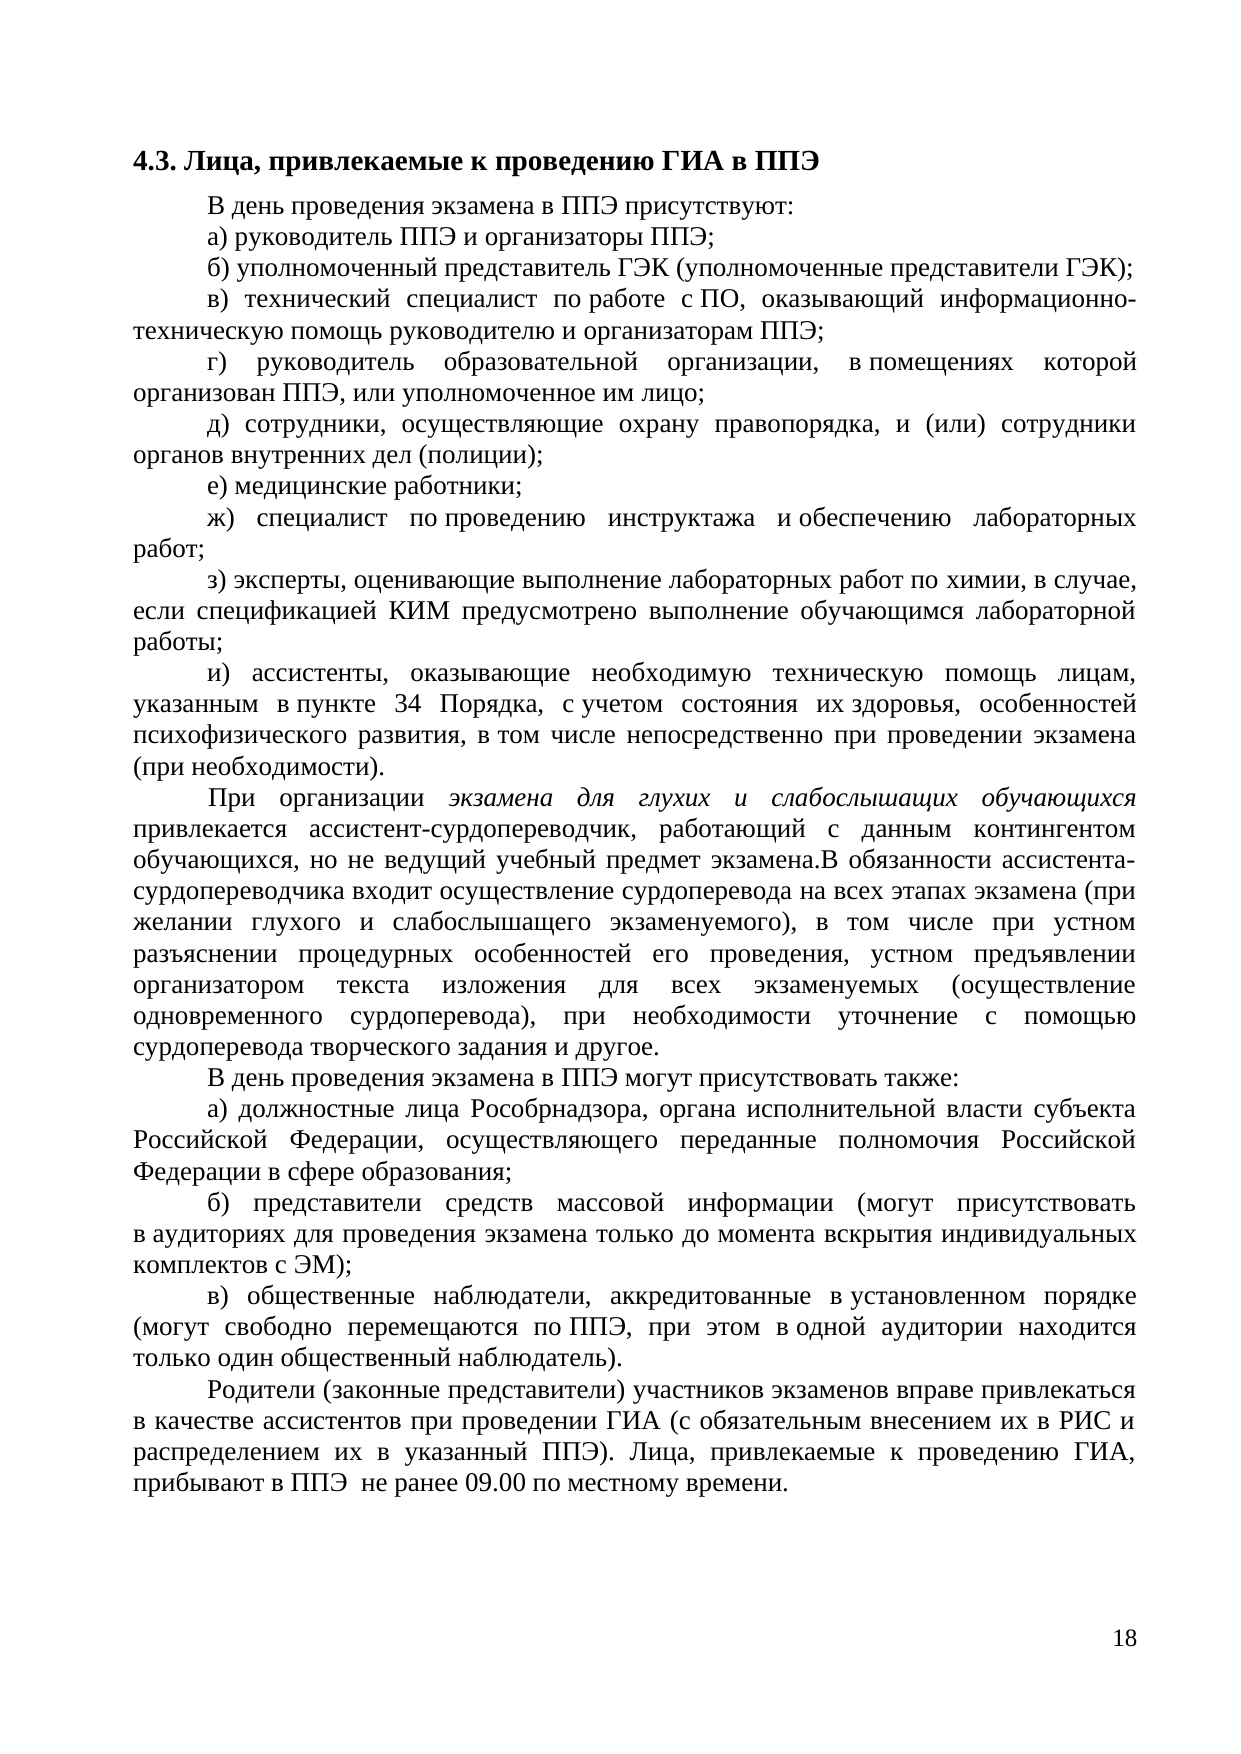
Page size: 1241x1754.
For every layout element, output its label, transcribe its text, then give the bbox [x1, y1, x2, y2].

text б) представители средств массовой информации (могут присутствовать в аудиториях для проведения экзамена только до момента вскрытия индивидуальных комплектов с ЭМ); [133, 1186, 1137, 1279]
text а) руководитель ППЭ и организаторы ППЭ; [133, 220, 1137, 251]
text е) медицинские работники; [133, 469, 1137, 501]
text ж) специалист по проведению инструктажа и обеспечению лабораторных работ; [133, 501, 1137, 563]
text д) сотрудники, осуществляющие охрану правопорядка, и (или) сотрудники органов внутренних дел (полиции); [133, 407, 1137, 469]
text в) общественные наблюдатели, аккредитованные в установленном порядке (могут свободно перемещаются по ППЭ, при этом в одной аудитории находится только один общественный наблюдатель). [133, 1279, 1137, 1373]
text Родители (законные представители) участников экзаменов вправе привлекаться в качестве ассистентов при проведении ГИА (с обязательным внесением их в РИС и распределением их в указанный ППЭ). Лица, привлекаемые к проведению ГИА, прибывают в ППЭ не ранее 09.00 по местному времени. [133, 1373, 1137, 1497]
text и) ассистенты, оказывающие необходимую техническую помощь лицам, указанным в пункте 34 Порядка, с учетом состояния их здоровья, особенностей психофизического развития, в том числе непосредственно при проведении экзамена (при необходимости). [133, 656, 1137, 781]
subtitle 4.3. Лица, привлекаемые к проведению ГИА в ППЭ [133, 143, 1137, 177]
text г) руководитель образовательной организации, в помещениях которой организован ППЭ, или уполномоченное им лицо; [133, 345, 1137, 407]
text з) эксперты, оценивающие выполнение лабораторных работ по химии, в случае, если спецификацией КИМ предусмотрено выполнение обучающимся лабораторной работы; [133, 563, 1137, 656]
text В день проведения экзамена в ППЭ присутствуют: [133, 189, 1137, 220]
text В день проведения экзамена в ППЭ могут присутствовать также: [133, 1061, 1137, 1092]
text в) технический специалист по работе с ПО, оказывающий информационно-техническую помощь руководителю и организаторам ППЭ; [133, 283, 1137, 345]
text а) должностные лица Рособрнадзора, органа исполнительной власти субъекта Российской Федерации, осуществляющего переданные полномочия Российской Федерации в сфере образования; [133, 1092, 1137, 1186]
text При организации экзамена для глухих и слабослышащих обучающихся привлекается ассистент-сурдопереводчик, работающий с данным контингентом обучающихся, но не ведущий учебный предмет экзамена.В обязанности ассистента-сурдопереводчика входит осуществление сурдоперевода на всех этапах экзамена (при желании глухого и слабослышащего экзаменуемого), в том числе при устном разъяснении процедурных особенностей его проведения, устном предъявлении организатором текста изложения для всех экзаменуемых (осуществление одновременного сурдоперевода), при необходимости уточнение с помощью сурдоперевода творческого задания и другое. [133, 781, 1137, 1061]
text б) уполномоченный представитель ГЭК (уполномоченные представители ГЭК); [133, 251, 1137, 283]
